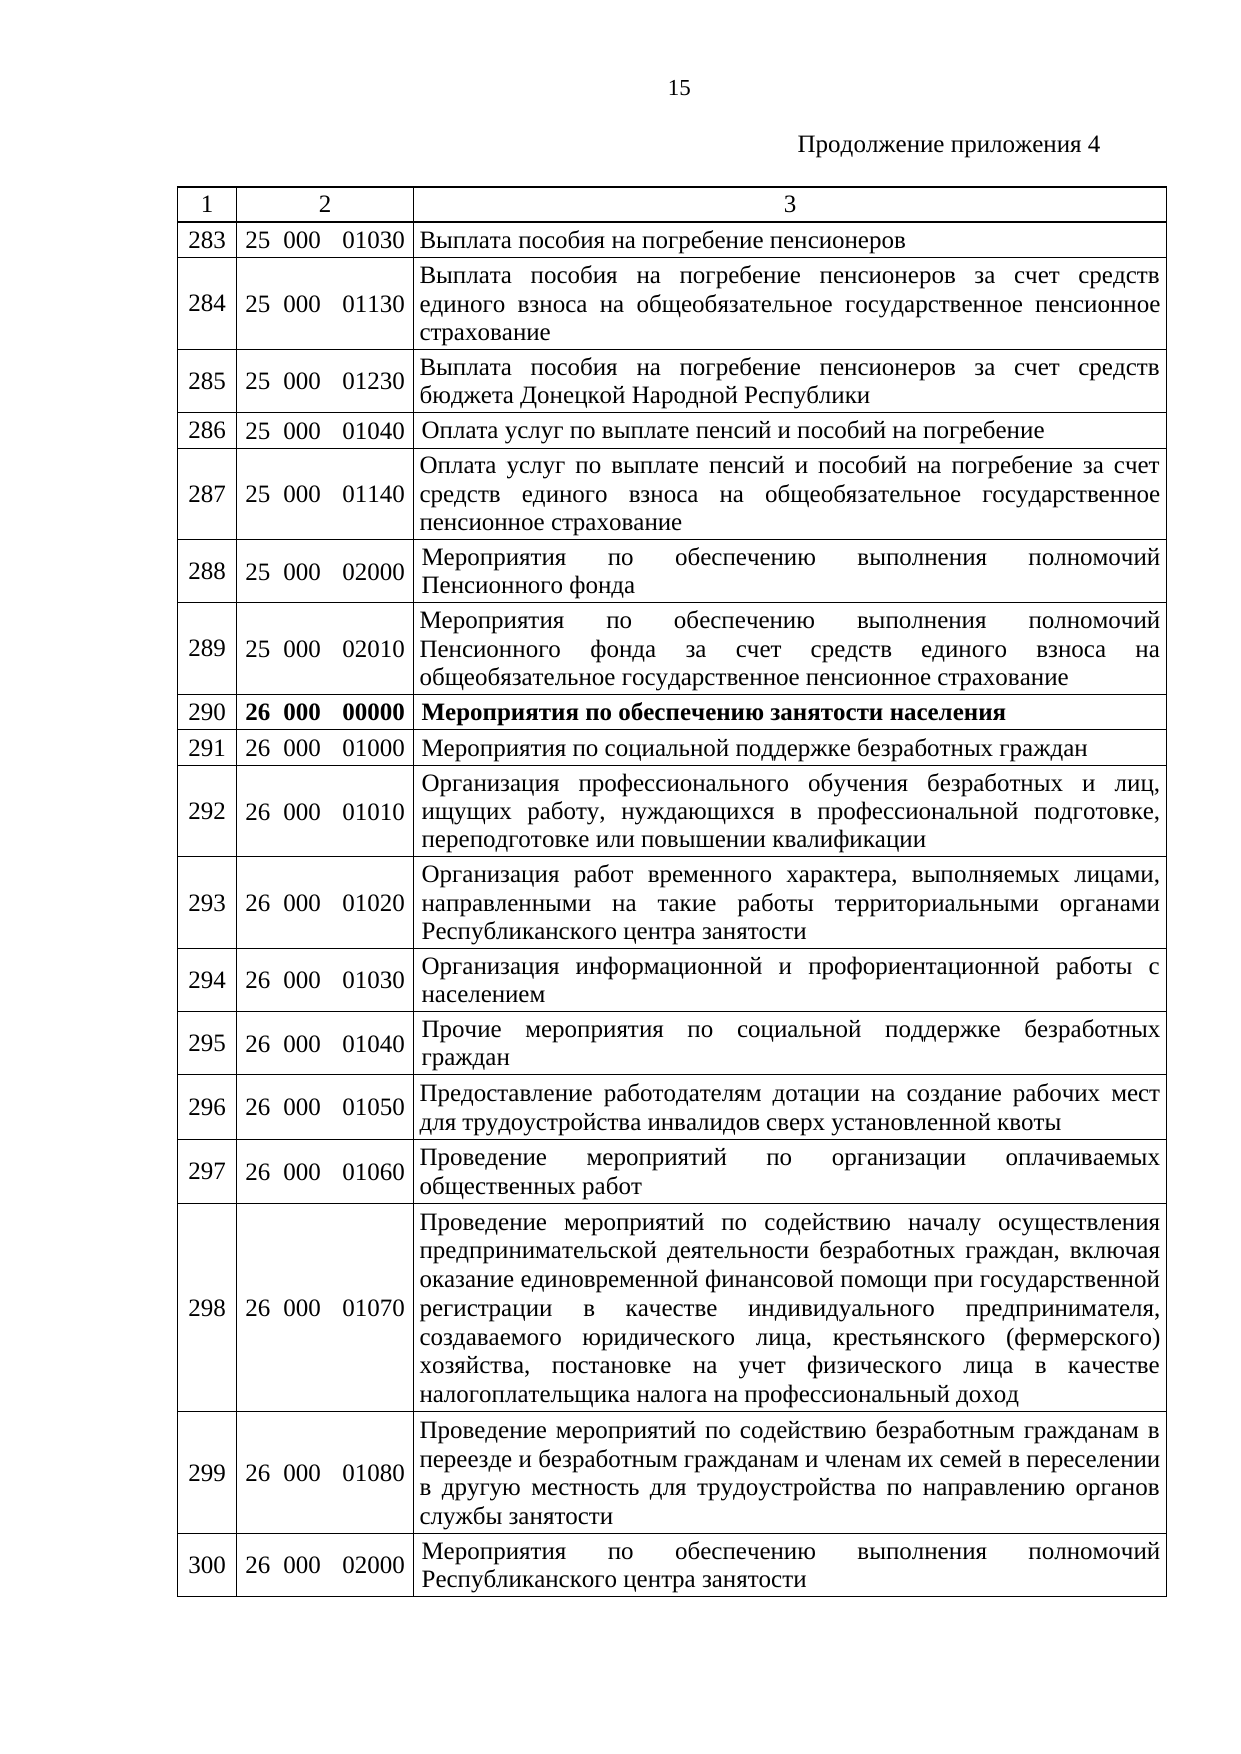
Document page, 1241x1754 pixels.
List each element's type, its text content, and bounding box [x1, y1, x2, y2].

table_cell 299 [178, 1412, 236, 1533]
table_cell 300 [178, 1534, 236, 1596]
table_cell 290 [178, 695, 236, 729]
table_cell 285 [178, 350, 236, 412]
table_cell Проведение мероприятий по содействию началу осуществления предпринимательской деятельности безработных граждан, включая оказание единовременной финансовой помощи при государственной регистрации в качестве индивидуального предпринимателя, создаваемого юридического лица, крестьянского (фермерского) хозяйства, постановке на учет физического лица в качестве налогоплательщика налога на профессиональный доход [414, 1204, 1166, 1411]
table_cell 25 000 01140 [237, 449, 413, 539]
table_cell 293 [178, 857, 236, 948]
table_cell 26 000 00000 [237, 695, 413, 729]
table_cell 26 000 01050 [237, 1075, 413, 1138]
table_cell 26 000 01010 [237, 766, 413, 856]
table_cell 26 000 01020 [237, 857, 413, 948]
table_cell 26 000 01070 [237, 1204, 413, 1411]
table_cell Мероприятия по обеспечению выполнения полномочий Республиканского центра занятости [414, 1534, 1166, 1596]
table_cell 26 000 01060 [237, 1140, 413, 1203]
table_cell Мероприятия по обеспечению выполнения полномочий Пенсионного фонда [414, 540, 1166, 602]
table_cell 298 [178, 1204, 236, 1411]
table_cell 26 000 01000 [237, 730, 413, 765]
table_cell 297 [178, 1140, 236, 1203]
table_cell Мероприятия по обеспечению выполнения полномочий Пенсионного фонда за счет средств единого взноса на общеобязательное государственное пенсионное страхование [414, 603, 1166, 693]
table_header 2 [237, 188, 413, 221]
table_cell 284 [178, 258, 236, 348]
table_cell 25 000 01040 [237, 413, 413, 447]
table_cell Организация профессионального обучения безработных и лиц, ищущих работу, нуждающихся в профессиональной подготовке, переподготовке или повышении квалификации [414, 766, 1166, 856]
table_cell 295 [178, 1012, 236, 1074]
table_cell Оплата услуг по выплате пенсий и пособий на погребение за счет средств единого взноса на общеобязательное государственное пенсионное страхование [414, 449, 1166, 539]
table_cell 26 000 01030 [237, 949, 413, 1011]
table_cell 294 [178, 949, 236, 1011]
table_cell Организация работ временного характера, выполняемых лицами, направленными на такие работы территориальными органами Республиканского центра занятости [414, 857, 1166, 948]
table_cell Мероприятия по социальной поддержке безработных граждан [414, 730, 1166, 765]
table_cell 25 000 01030 [237, 223, 413, 257]
table_cell Организация информационной и профориентационной работы с населением [414, 949, 1166, 1011]
table_cell Проведение мероприятий по содействию безработным гражданам в переезде и безработным гражданам и членам их семей в переселении в другую местность для трудоустройства по направлению органов службы занятости [414, 1412, 1166, 1533]
table_cell 26 000 01040 [237, 1012, 413, 1074]
table_cell 25 000 02000 [237, 540, 413, 602]
table_cell Выплата пособия на погребение пенсионеров за счет средств бюджета Донецкой Народной Республики [414, 350, 1166, 412]
table_cell 26 000 02000 [237, 1534, 413, 1596]
table_cell Мероприятия по обеспечению занятости населения [414, 695, 1166, 729]
table_cell Выплата пособия на погребение пенсионеров за счет средств единого взноса на общеобязательное государственное пенсионное страхование [414, 258, 1166, 348]
table_cell 292 [178, 766, 236, 856]
table_cell Предоставление работодателям дотации на создание рабочих мест для трудоустройства инвалидов сверх установленной квоты [414, 1075, 1166, 1138]
table_cell 288 [178, 540, 236, 602]
table_cell Выплата пособия на погребение пенсионеров [414, 223, 1166, 257]
table_cell Проведение мероприятий по организации оплачиваемых общественных работ [414, 1140, 1166, 1203]
table_cell 25 000 01230 [237, 350, 413, 412]
table_cell 283 [178, 223, 236, 257]
table_cell 286 [178, 413, 236, 447]
table_header 1 [178, 188, 236, 221]
table_cell 287 [178, 449, 236, 539]
table_cell Оплата услуг по выплате пенсий и пособий на погребение [414, 413, 1166, 447]
table_cell 25 000 02010 [237, 603, 413, 693]
table_cell 291 [178, 730, 236, 765]
table_cell 296 [178, 1075, 236, 1138]
table_cell Прочие мероприятия по социальной поддержке безработных граждан [414, 1012, 1166, 1074]
table_cell 26 000 01080 [237, 1412, 413, 1533]
table_cell 25 000 01130 [237, 258, 413, 348]
table_header 3 [414, 188, 1166, 221]
table_cell 289 [178, 603, 236, 693]
